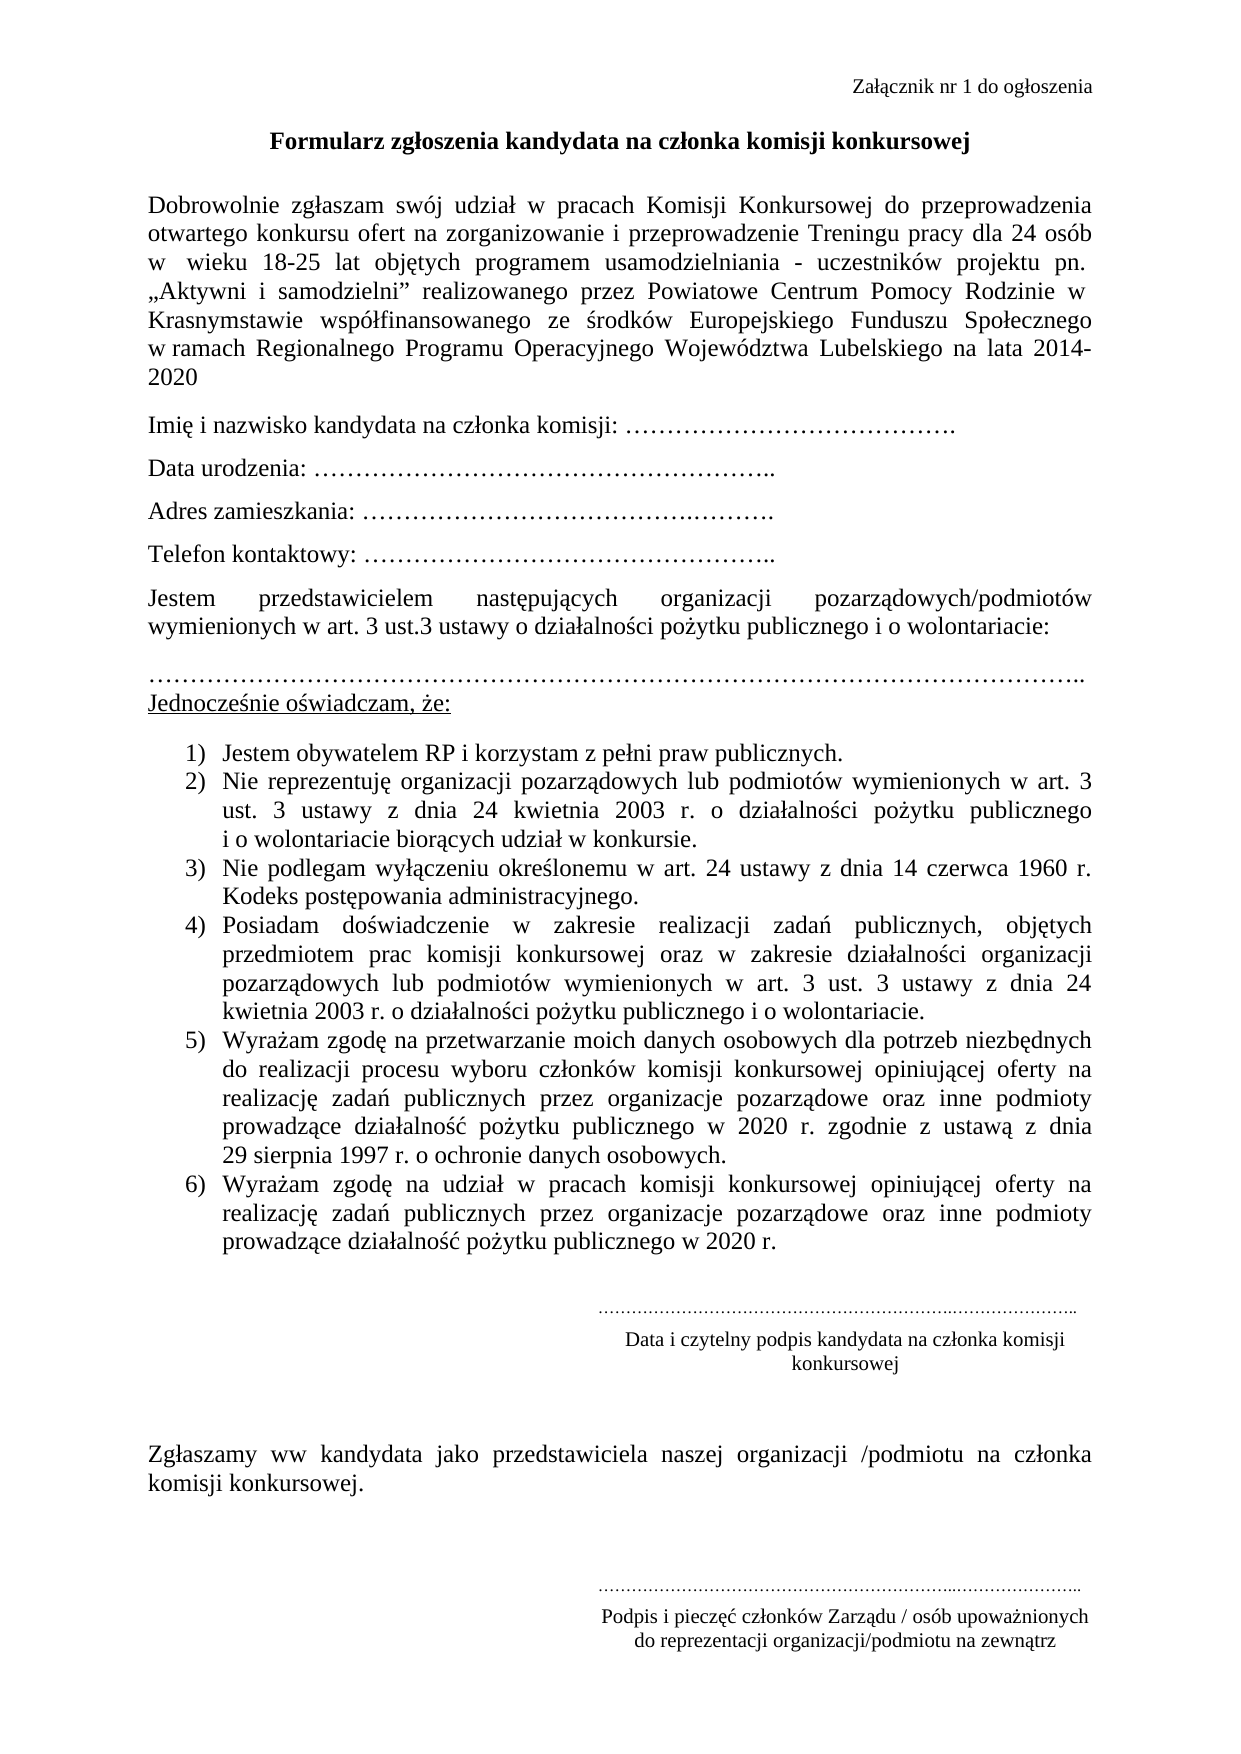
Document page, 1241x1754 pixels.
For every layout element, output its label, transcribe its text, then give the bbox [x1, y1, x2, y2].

text Jednocześnie oświadczam, że: [148, 688, 1093, 717]
text Data i czytelny podpis kandydata na członka komisji konkursowej [598, 1327, 1093, 1375]
text Formularz zgłoszenia kandydata na członka komisji konkursowej [148, 126, 1093, 154]
text Telefon kontaktowy: ………………………………………….. [148, 539, 1093, 568]
text ………………………………………………………………………………………………….. [148, 659, 1093, 688]
list Jestem obywatelem RP i korzystam z pełni praw publicznych. [185, 738, 1093, 766]
text Imię i nazwisko kandydata na członka komisji: …………………………………. [148, 410, 1093, 439]
list Wyrażam zgodę na udział w pracach komisji konkursowej opiniującej oferty na realizację zadań publicznych przez organizacje pozarządowe oraz inne podmioty prowadzące działalność pożytku publicznego w 2020 r. [185, 1169, 1093, 1255]
text Data urodzenia: ……………………………………………….. [148, 453, 1093, 482]
text ……………………………………………………….………………….. [523, 1298, 1093, 1317]
list Wyrażam zgodę na przetwarzanie moich danych osobowych dla potrzeb niezbędnych do realizacji procesu wyboru członków komisji konkursowej opiniującej oferty na realizację zadań publicznych przez organizacje pozarządowe oraz inne podmioty prowadzące działalność pożytku publicznego w 2020 r. zgodnie z ustawą z dnia 29 sierpnia 1997 r. o ochronie danych osobowych. [185, 1025, 1093, 1169]
list Nie podlegam wyłączeniu określonemu w art. 24 ustawy z dnia 14 czerwca 1960 r. Kodeks postępowania administracyjnego. [185, 853, 1093, 910]
list Nie reprezentuję organizacji pozarządowych lub podmiotów wymienionych w art. 3 ust. 3 ustawy z dnia 24 kwietnia 2003 r. o działalności pożytku publicznego i o wolontariacie biorących udział w konkursie. [185, 766, 1093, 853]
text Zgłaszamy ww kandydata jako przedstawiciela naszej organizacji /podmiotu na członka komisji konkursowej. [148, 1439, 1093, 1497]
text Dobrowolnie zgłaszam swój udział w pracach Komisji Konkursowej do przeprowadzenia otwartego konkursu ofert na zorganizowanie i przeprowadzenie Treningu pracy dla 24 osób w wieku 18-25 lat objętych programem usamodzielniania - uczestników projektu pn. „Aktywni i samodzielni” realizowanego przez Powiatowe Centrum Pomocy Rodzinie w Krasnymstawie współfinansowanego ze środków Europejskiego Funduszu Społecznego w ramach Regionalnego Programu Operacyjnego Województwa Lubelskiego na lata 2014-2020 [148, 190, 1093, 391]
list Posiadam doświadczenie w zakresie realizacji zadań publicznych, objętych przedmiotem prac komisji konkursowej oraz w zakresie działalności organizacji pozarządowych lub podmiotów wymienionych w art. 3 ust. 3 ustawy z dnia 24 kwietnia 2003 r. o działalności pożytku publicznego i o wolontariacie. [185, 910, 1093, 1025]
text Adres zamieszkania: ………………………………….………. [148, 496, 1093, 525]
text Jestem przedstawicielem następujących organizacji pozarządowych/podmiotów wymienionych w art. 3 ust.3 ustawy o działalności pożytku publicznego i o wolontariacie: [148, 583, 1093, 640]
